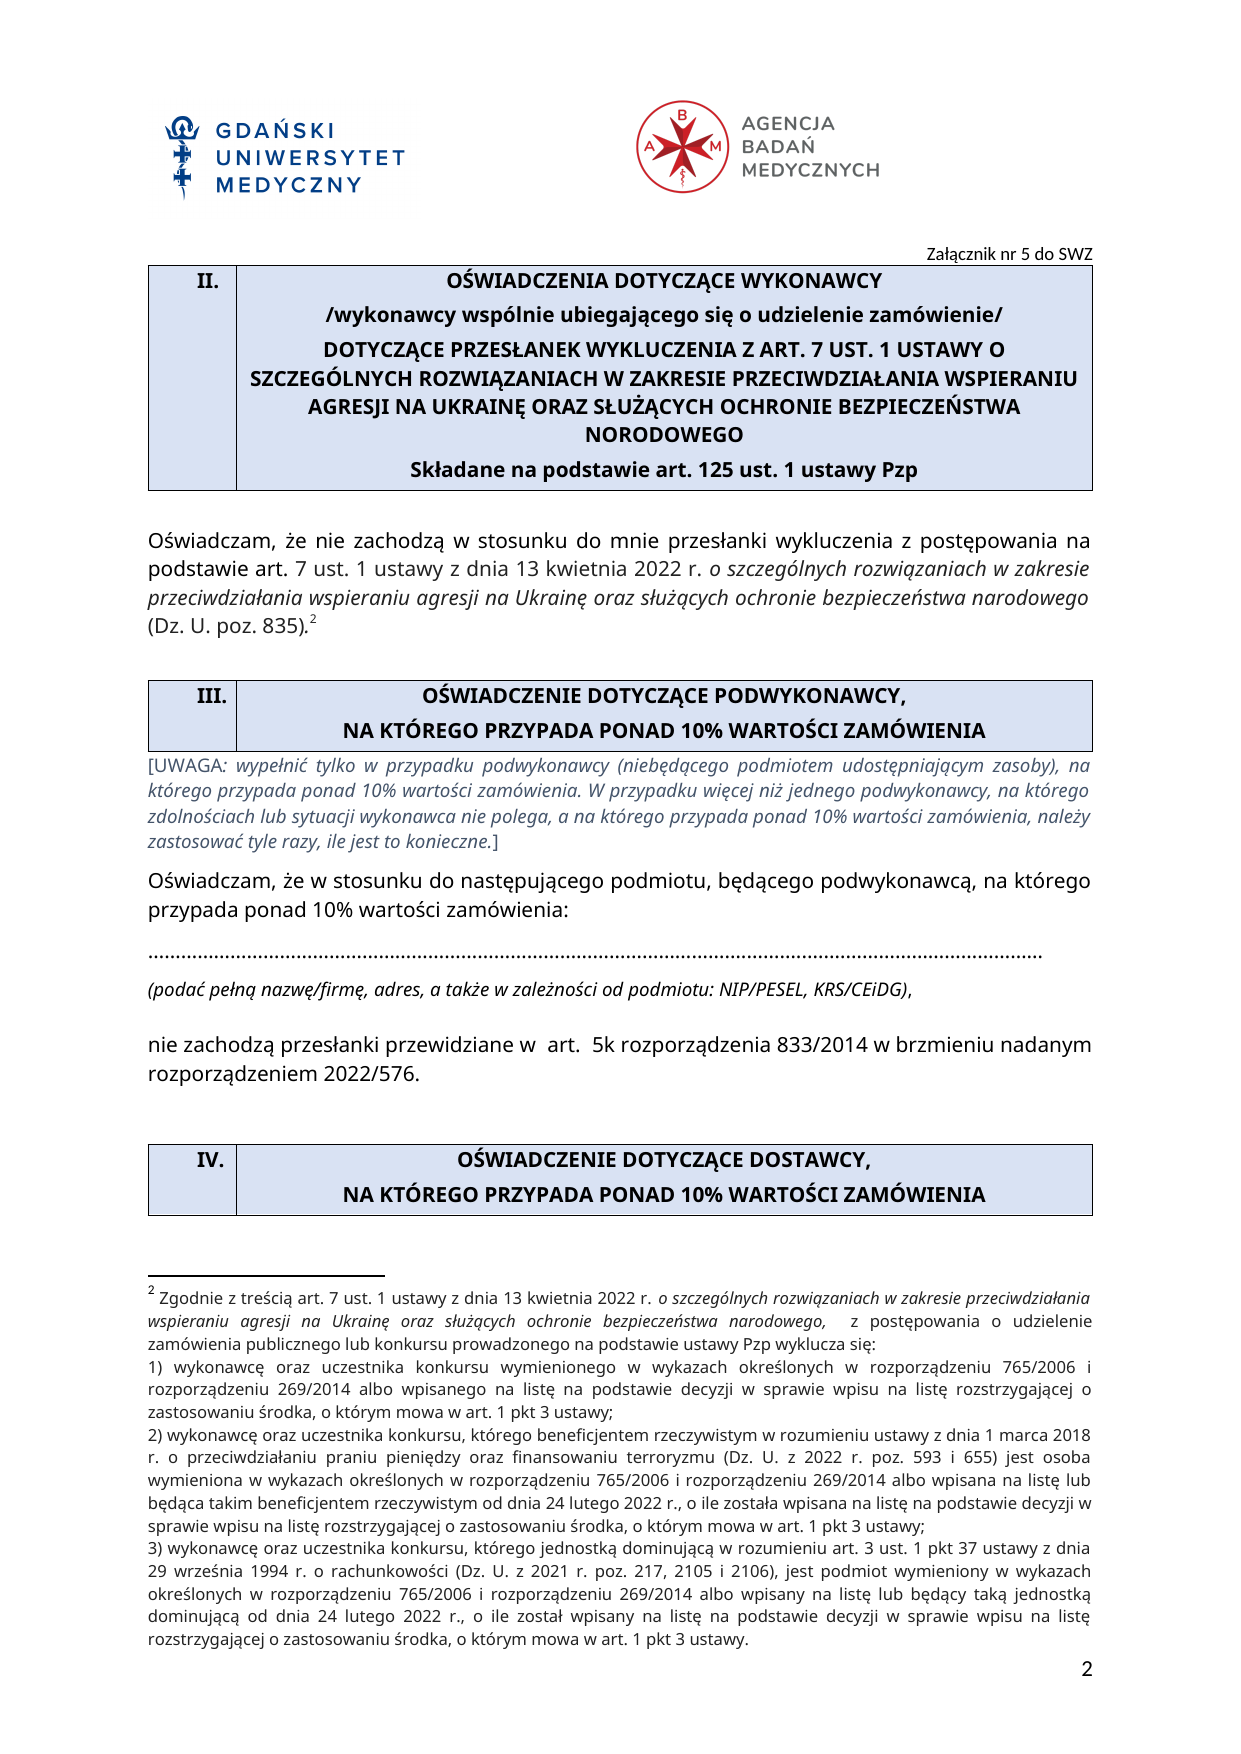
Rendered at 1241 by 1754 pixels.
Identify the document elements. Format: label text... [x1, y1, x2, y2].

table_header [149, 1145, 236, 1214]
table_header OŚWIADCZENIE DOTYCZĄCE PODWYKONAWCY, NA KTÓREGO PRZYPADA PONAD 10% WARTOŚCI ZAMÓWIENIA [237, 681, 1092, 751]
table_header OŚWIADCZENIE DOTYCZĄCE DOSTAWCY, NA KTÓREGO PRZYPADA PONAD 10% WARTOŚCI ZAMÓWIENIA [237, 1145, 1092, 1214]
text [UWAGA: wypełnić tylko w przypadku podwykonawcy (niebędącego podmiotem udostępniającym zasoby), na którego przypada ponad 10% wartości zamówienia. W przypadku więcej niż jednego podwykonawcy, na którego zdolnościach lub sytuacji wykonawca nie polega, a na którego przypada ponad 10% wartości zamówienia, należy zastosować tyle razy, ile jest to konieczne.] [148, 752, 1093, 854]
table_header [149, 266, 236, 490]
text nie zachodzą przesłanki przewidziane w art. 5k rozporządzenia 833/2014 w brzmieniu nadanym rozporządzeniem 2022/576. [148, 1030, 1093, 1087]
text Oświadczam, że w stosunku do następującego podmiotu, będącego podwykonawcą, na którego przypada ponad 10% wartości zamówienia: [148, 866, 1093, 923]
table_header [149, 681, 236, 751]
text (podać pełną nazwę/firmę, adres, a także w zależności od podmiotu: NIP/PESEL, KRS/CEiDG), [148, 977, 1093, 1030]
picture [147, 98, 422, 219]
table_header OŚWIADCZENIA DOTYCZĄCE WYKONAWCY /wykonawcy wspólnie ubiegającego się o udzielenie zamówienie/ DOTYCZĄCE PRZESŁANEK WYKLUCZENIA Z ART. 7 UST. 1 USTAWY O SZCZEGÓLNYCH ROZWIĄZANIACH W ZAKRESIE PRZECIWDZIAŁANIA WSPIERANIU AGRESJI NA UKRAINĘ ORAZ SŁUŻĄCYCH OCHRONIE BEZPIECZEŃSTWA NORODOWEGO Składane na podstawie art. 125 ust. 1 ustawy Pzp [237, 266, 1092, 490]
picture [623, 74, 889, 219]
text Oświadczam, że nie zachodzą w stosunku do mnie przesłanki wykluczenia z postępowania na podstawie art. 7 ust. 1 ustawy z dnia 13 kwietnia 2022 r. o szczególnych rozwiązaniach w zakresie przeciwdziałania wspieraniu agresji na Ukrainę oraz służących ochronie bezpieczeństwa narodowego (Dz. U. poz. 835). [148, 526, 1093, 639]
text ……………………………………………………………………………………………….………..….………………………………… [148, 936, 1093, 964]
